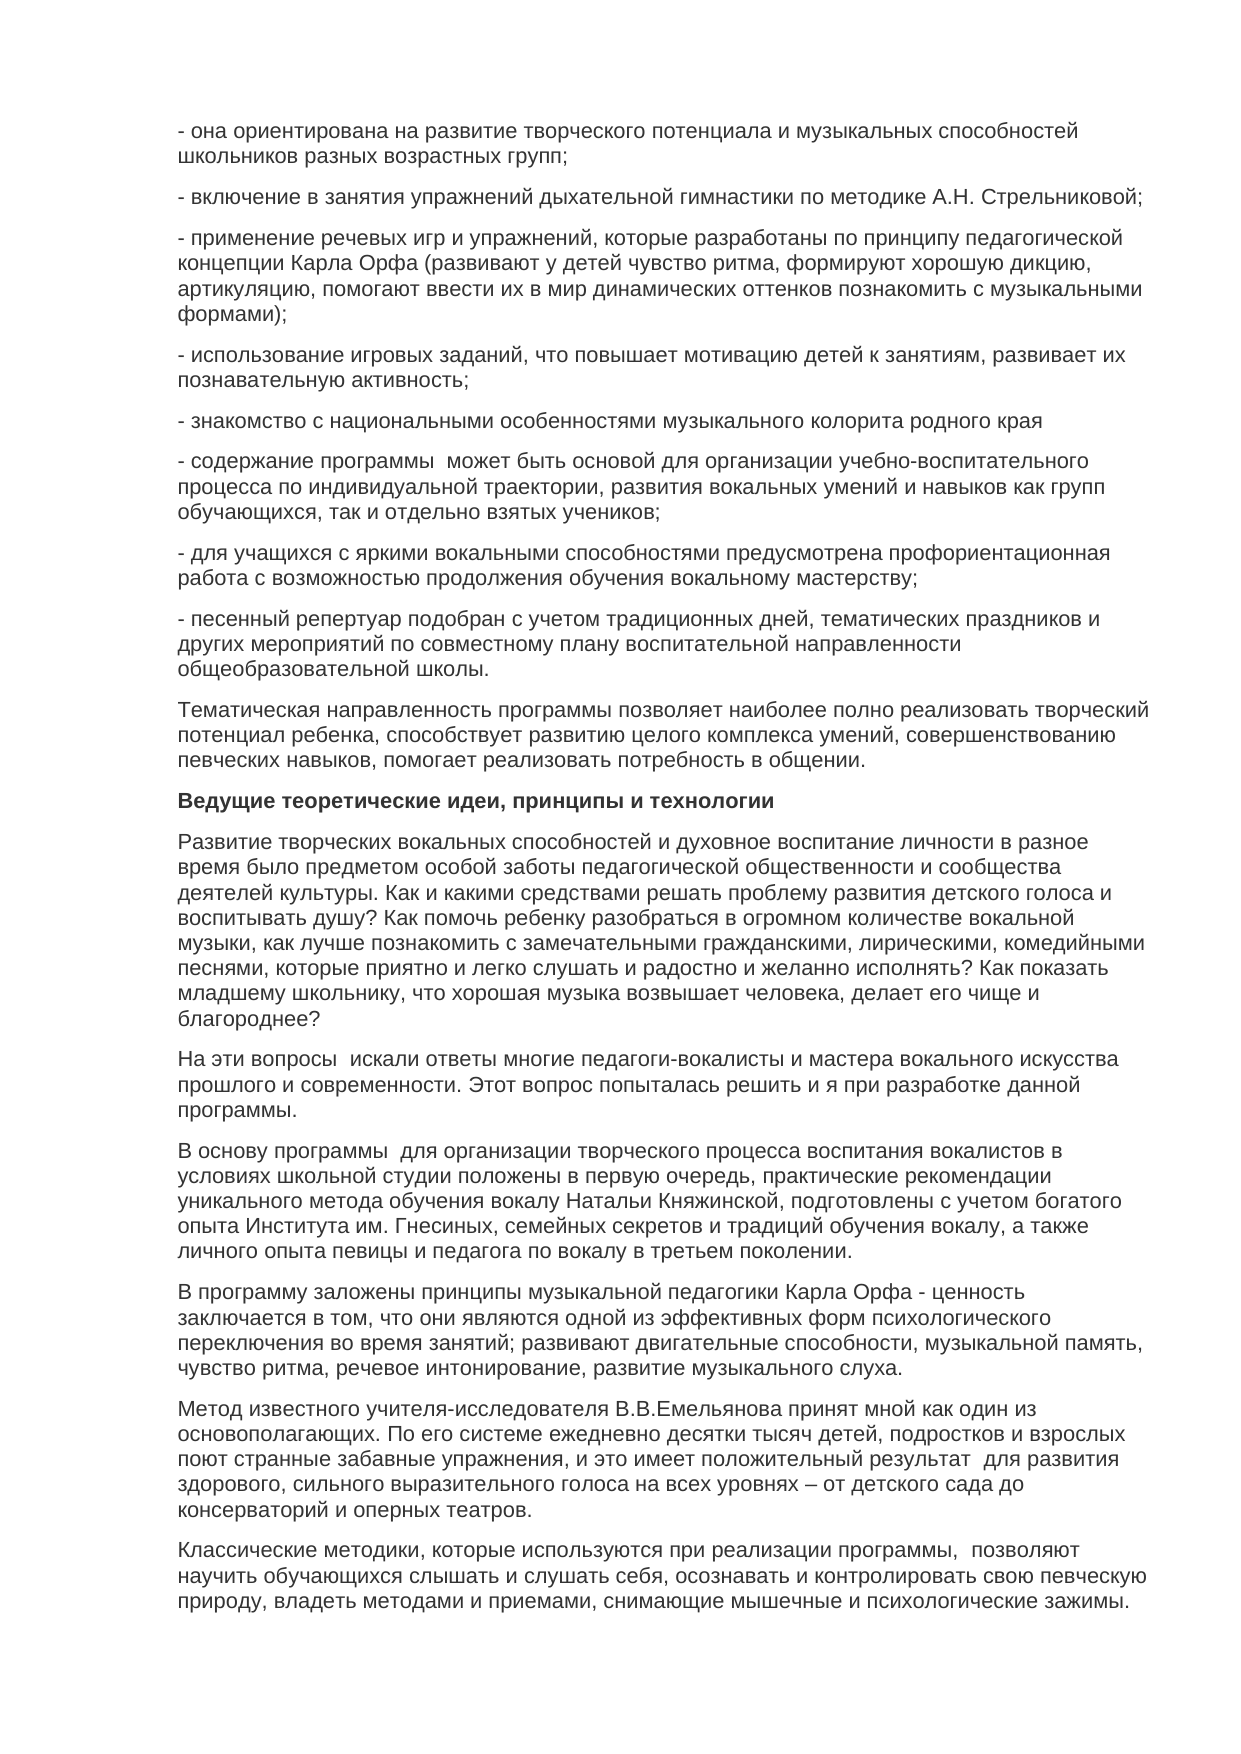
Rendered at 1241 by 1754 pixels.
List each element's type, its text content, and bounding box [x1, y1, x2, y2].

text - знакомство с национальными особенностями музыкального колорита родного края [177, 407, 1152, 433]
text - для учащихся с яркими вокальными способностями предусмотрена профориентационная работа с возможностью продолжения обучения вокальному мастерству; [177, 539, 1152, 590]
text Развитие творческих вокальных способностей и духовное воспитание личности в разное время было предметом особой заботы педагогической общественности и сообщества деятелей культуры. Как и какими средствами решать проблему развития детского голоса и воспитывать душу? Как помочь ребенку разобраться в огромном количестве вокальной музыки, как лучше познакомить с замечательными гражданскими, лирическими, комедийными песнями, которые приятно и легко слушать и радостно и желанно исполнять? Как показать младшему школьнику, что хорошая музыка возвышает человека, делает его чище и благороднее? [177, 829, 1152, 1031]
text В основу программы для организации творческого процесса воспитания вокалистов в условиях школьной студии положены в первую очередь, практические рекомендации уникального метода обучения вокалу Натальи Княжинской, подготовлены с учетом богатого опыта Института им. Гнесиных, семейных секретов и традиций обучения вокалу, а также личного опыта певицы и педагога по вокалу в третьем поколении. [177, 1137, 1152, 1263]
text Метод известного учителя-исследователя В.В.Емельянова принят мной как один из основополагающих. По его системе ежедневно десятки тысяч детей, подростков и взрослых поют странные забавные упражнения, и это имеет положительный результат для развития здорового, сильного выразительного голоса на всех уровнях – от детского сада до консерваторий и оперных театров. [177, 1396, 1152, 1522]
text - она ориентирована на развитие творческого потенциала и музыкальных способностей школьников разных возрастных групп; [177, 118, 1152, 168]
text В программу заложены принципы музыкальной педагогики Карла Орфа - ценность заключается в том, что они являются одной из эффективных форм психологического переключения во время занятий; развивают двигательные способности, музыкальной память, чувство ритма, речевое интонирование, развитие музыкального слуха. [177, 1279, 1152, 1380]
text - песенный репертуар подобран с учетом традиционных дней, тематических праздников и других мероприятий по совместному плану воспитательной направленности общеобразовательной школы. [177, 606, 1152, 681]
text На эти вопросы искали ответы многие педагоги-вокалисты и мастера вокального искусства прошлого и современности. Этот вопрос попыталась решить и я при разработке данной программы. [177, 1046, 1152, 1122]
text Тематическая направленность программы позволяет наиболее полно реализовать творческий потенциал ребенка, способствует развитию целого комплекса умений, совершенствованию певческих навыков, помогает реализовать потребность в общении. [177, 697, 1152, 772]
text - содержание программы может быть основой для организации учебно-воспитательного процесса по индивидуальной траектории, развития вокальных умений и навыков как групп обучающихся, так и отдельно взятых учеников; [177, 448, 1152, 524]
text - использование игровых заданий, что повышает мотивацию детей к занятиям, развивает их познавательную активность; [177, 341, 1152, 392]
text Ведущие теоретические идеи, принципы и технологии [177, 788, 1152, 813]
text Классические методики, которые используются при реализации программы, позволяют научить обучающихся слышать и слушать себя, осознавать и контролировать свою певческую природу, владеть методами и приемами, снимающие мышечные и психологические зажимы. [177, 1537, 1152, 1613]
text - применение речевых игр и упражнений, которые разработаны по принципу педагогической концепции Карла Орфа (развивают у детей чувство ритма, формируют хорошую дикцию, артикуляцию, помогают ввести их в мир динамических оттенков познакомить с музыкальными формами); [177, 225, 1152, 326]
text - включение в занятия упражнений дыхательной гимнастики по методике А.Н. Стрельниковой; [177, 184, 1152, 209]
